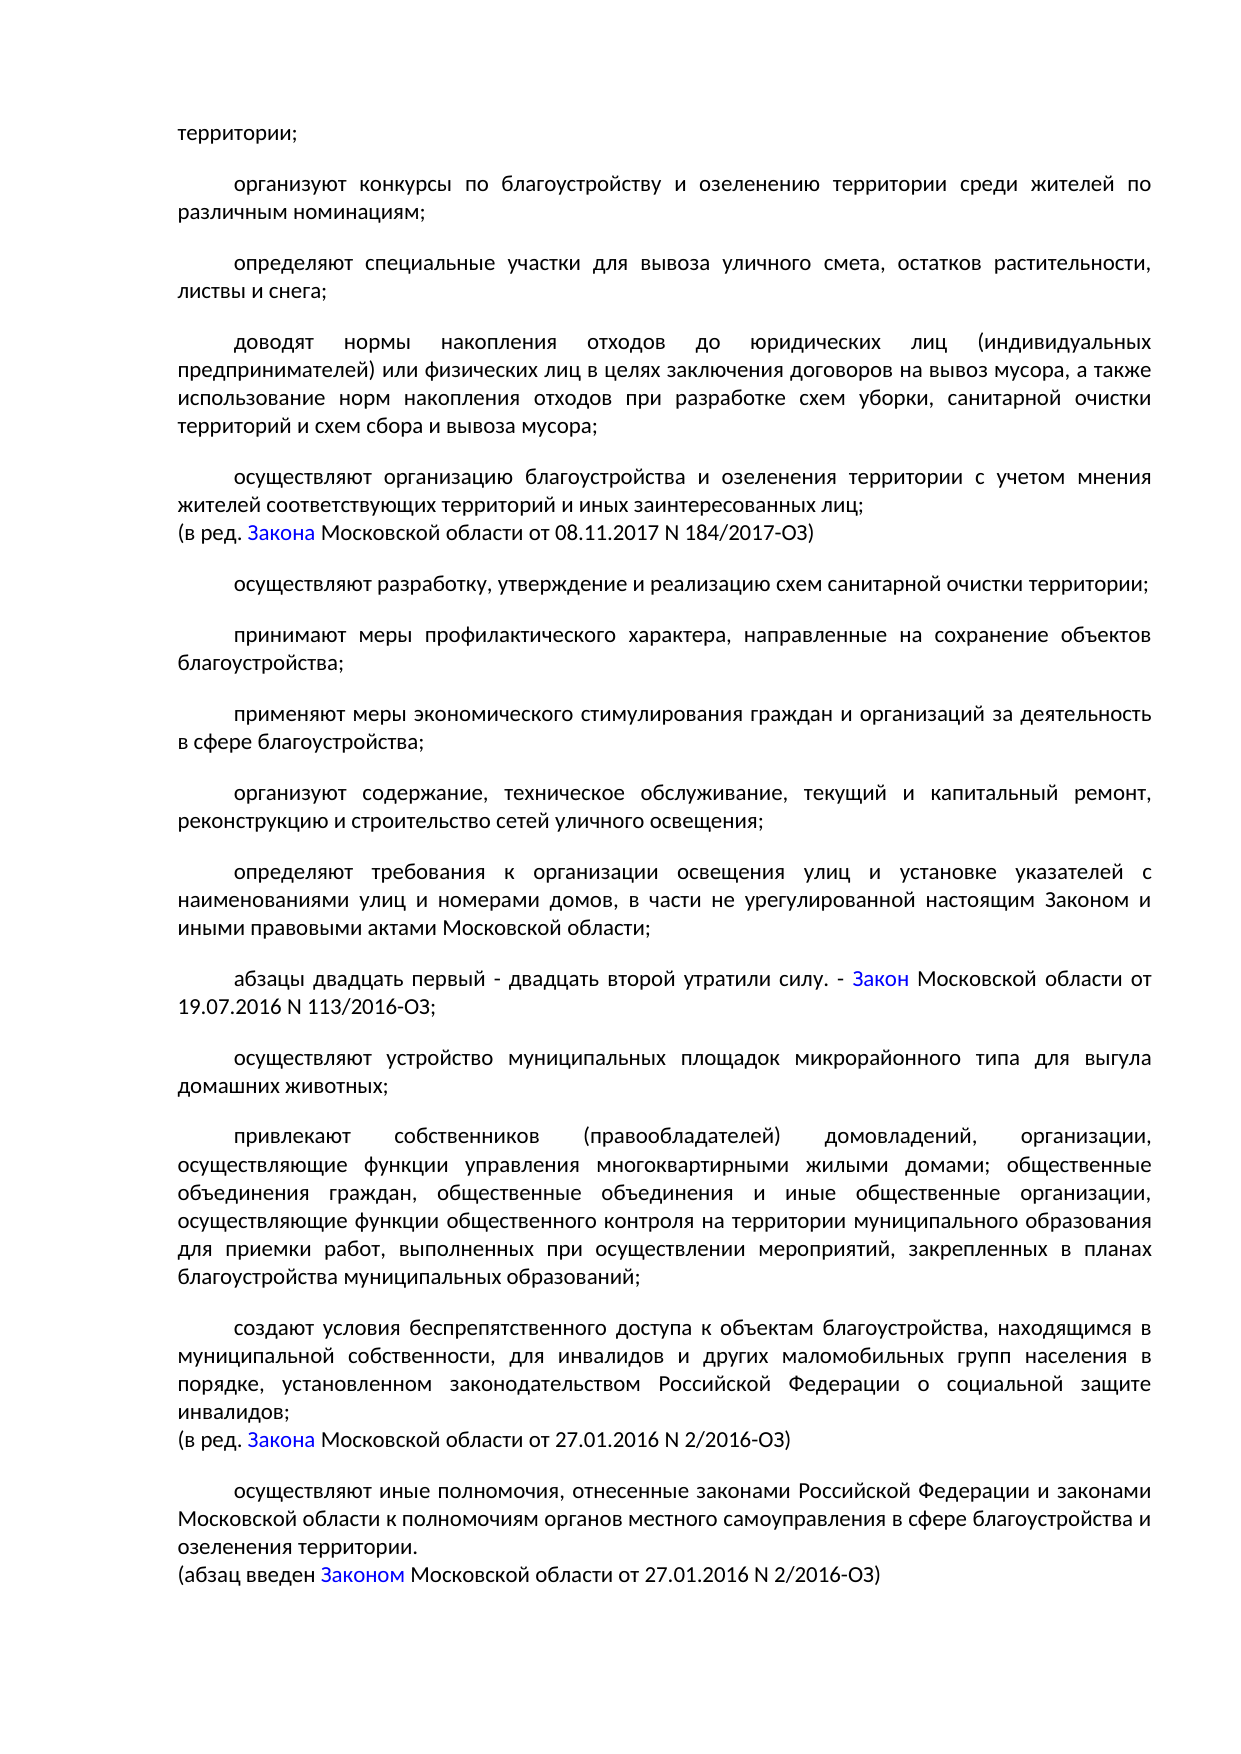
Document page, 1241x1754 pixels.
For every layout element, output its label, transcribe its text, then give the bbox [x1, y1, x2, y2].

text осуществляют организацию благоустройства и озеленения территории с учетом мнения жителей соответствующих территорий и иных заинтересованных лиц; [177, 462, 1152, 518]
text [177, 118, 1152, 146]
text принимают меры профилактического характера, направленные на сохранение объектов благоустройства; [177, 620, 1152, 676]
text применяют меры экономического стимулирования граждан и организаций за деятельность в сфере благоустройства; [177, 699, 1152, 755]
text абзацы двадцать первый - двадцать второй утратили силу. - Закон Московской области от 19.07.2016 N 113/2016-ОЗ; [177, 964, 1152, 1020]
text осуществляют устройство муниципальных площадок микрорайонного типа для выгула домашних животных; [177, 1043, 1152, 1099]
text (в ред. Закона Московской области от 08.11.2017 N 184/2017-ОЗ) [177, 518, 1152, 546]
text определяют требования к организации освещения улиц и установке указателей с наименованиями улиц и номерами домов, в части не урегулированной настоящим Законом и иными правовыми актами Московской области; [177, 857, 1152, 941]
text осуществляют разработку, утверждение и реализацию схем санитарной очистки территории; [177, 569, 1152, 597]
text (в ред. Закона Московской области от 27.01.2016 N 2/2016-ОЗ) [177, 1425, 1152, 1453]
text определяют специальные участки для вывоза уличного смета, остатков растительности, листвы и снега; [177, 248, 1152, 304]
text доводят нормы накопления отходов до юридических лиц (индивидуальных предпринимателей) или физических лиц в целях заключения договоров на вывоз мусора, а также использование норм накопления отходов при разработке схем уборки, санитарной очистки территорий и схем сбора и вывоза мусора; [177, 327, 1152, 439]
text привлекают собственников (правообладателей) домовладений, организации, осуществляющие функции управления многоквартирными жилыми домами; общественные объединения граждан, общественные объединения и иные общественные организации, осуществляющие функции общественного контроля на территории муниципального образования для приемки работ, выполненных при осуществлении мероприятий, закрепленных в планах благоустройства муниципальных образований; [177, 1122, 1152, 1290]
text организуют содержание, техническое обслуживание, текущий и капитальный ремонт, реконструкцию и строительство сетей уличного освещения; [177, 778, 1152, 834]
text создают условия беспрепятственного доступа к объектам благоустройства, находящимся в муниципальной собственности, для инвалидов и других маломобильных групп населения в порядке, установленном законодательством Российской Федерации о социальной защите инвалидов; [177, 1313, 1152, 1425]
text (абзац введен Законом Московской области от 27.01.2016 N 2/2016-ОЗ) [177, 1560, 1152, 1588]
text осуществляют иные полномочия, отнесенные законами Российской Федерации и законами Московской области к полномочиям органов местного самоуправления в сфере благоустройства и озеленения территории. [177, 1476, 1152, 1560]
text организуют конкурсы по благоустройству и озеленению территории среди жителей по различным номинациям; [177, 169, 1152, 225]
